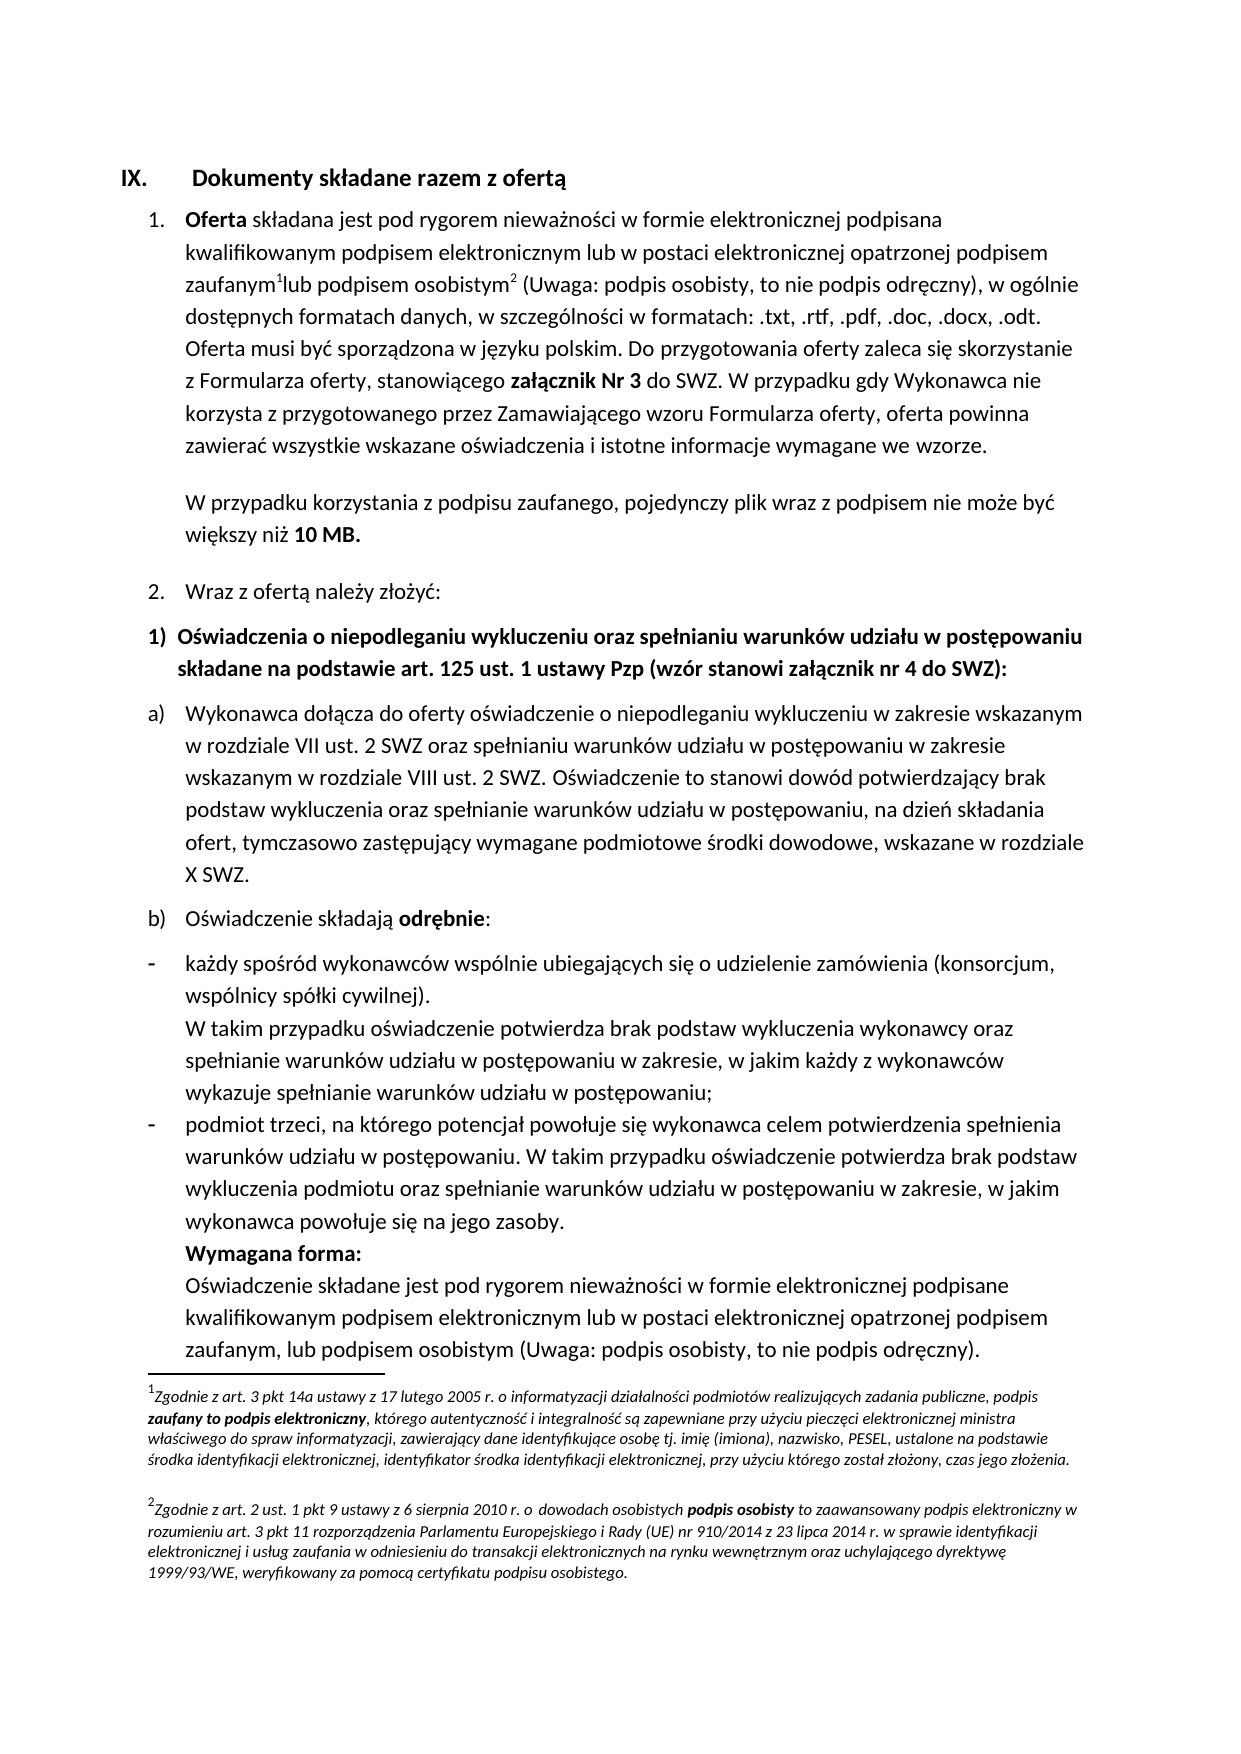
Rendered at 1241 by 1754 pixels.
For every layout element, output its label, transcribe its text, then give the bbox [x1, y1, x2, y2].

list Oferta składana jest pod rygorem nieważności w formie elektronicznej podpisana kwalifikowanym podpisem elektronicznym lub w postaci elektronicznej opatrzonej podpisem zaufanymlub podpisem osobistym (Uwaga: podpis osobisty, to nie podpis odręczny), w ogólnie dostępnych formatach danych, w szczególności w formatach: .txt, .rtf, .pdf, .doc, .docx, .odt. Oferta musi być sporządzona w języku polskim. Do przygotowania oferty zaleca się skorzystanie z Formularza oferty, stanowiącego załącznik Nr 3 do SWZ. W przypadku gdy Wykonawca nie korzysta z przygotowanego przez Zamawiającego wzoru Formularza oferty, oferta powinna zawierać wszystkie wskazane oświadczenia i istotne informacje wymagane we wzorze. [148, 206, 1093, 459]
list podmiot trzeci, na którego potencjał powołuje się wykonawca celem potwierdzenia spełnienia warunków udziału w postępowaniu. W takim przypadku oświadczenie potwierdza brak podstaw wykluczenia podmiotu oraz spełnianie warunków udziału w postępowaniu w zakresie, w jakim wykonawca powołuje się na jego zasoby. [148, 1110, 1091, 1235]
text Oświadczenie składane jest pod rygorem nieważności w formie elektronicznej podpisane kwalifikowanym podpisem elektronicznym lub w postaci elektronicznej opatrzonej podpisem zaufanym, lub podpisem osobistym (Uwaga: podpis osobisty, to nie podpis odręczny). [185, 1271, 1091, 1363]
list Oświadczenie składają odrębnie: [148, 904, 1093, 933]
list Oświadczenia o niepodleganiu wykluczeniu oraz spełnianiu warunków udziału w postępowaniu składane na podstawie art. 125 ust. 1 ustawy Pzp (wzór stanowi załącznik nr 4 do SWZ): [148, 622, 1093, 682]
list Wraz z ofertą należy złożyć: [148, 577, 1093, 605]
list Wykonawca dołącza do oferty oświadczenie o niepodleganiu wykluczeniu w zakresie wskazanym w rozdziale VII ust. 2 SWZ oraz spełnianiu warunków udziału w postępowaniu w zakresie wskazanym w rozdziale VIII ust. 2 SWZ. Oświadczenie to stanowi dowód potwierdzający brak podstaw wykluczenia oraz spełnianie warunków udziału w postępowaniu, na dzień składania ofert, tymczasowo zastępujący wymagane podmiotowe środki dowodowe, wskazane w rozdziale X SWZ. [148, 699, 1093, 888]
text W przypadku korzystania z podpisu zaufanego, pojedynczy plik wraz z podpisem nie może być większy niż 10 MB. [185, 488, 1093, 548]
subtitle Dokumenty składane razem z ofertą [148, 162, 1093, 193]
list każdy spośród wykonawców wspólnie ubiegających się o udzielenie zamówienia (konsorcjum, wspólnicy spółki cywilnej). W takim przypadku oświadczenie potwierdza brak podstaw wykluczenia wykonawcy oraz spełnianie warunków udziału w postępowaniu w zakresie, w jakim każdy z wykonawców wykazuje spełnianie warunków udziału w postępowaniu; [148, 949, 1091, 1106]
text Wymagana forma: [185, 1239, 1091, 1267]
